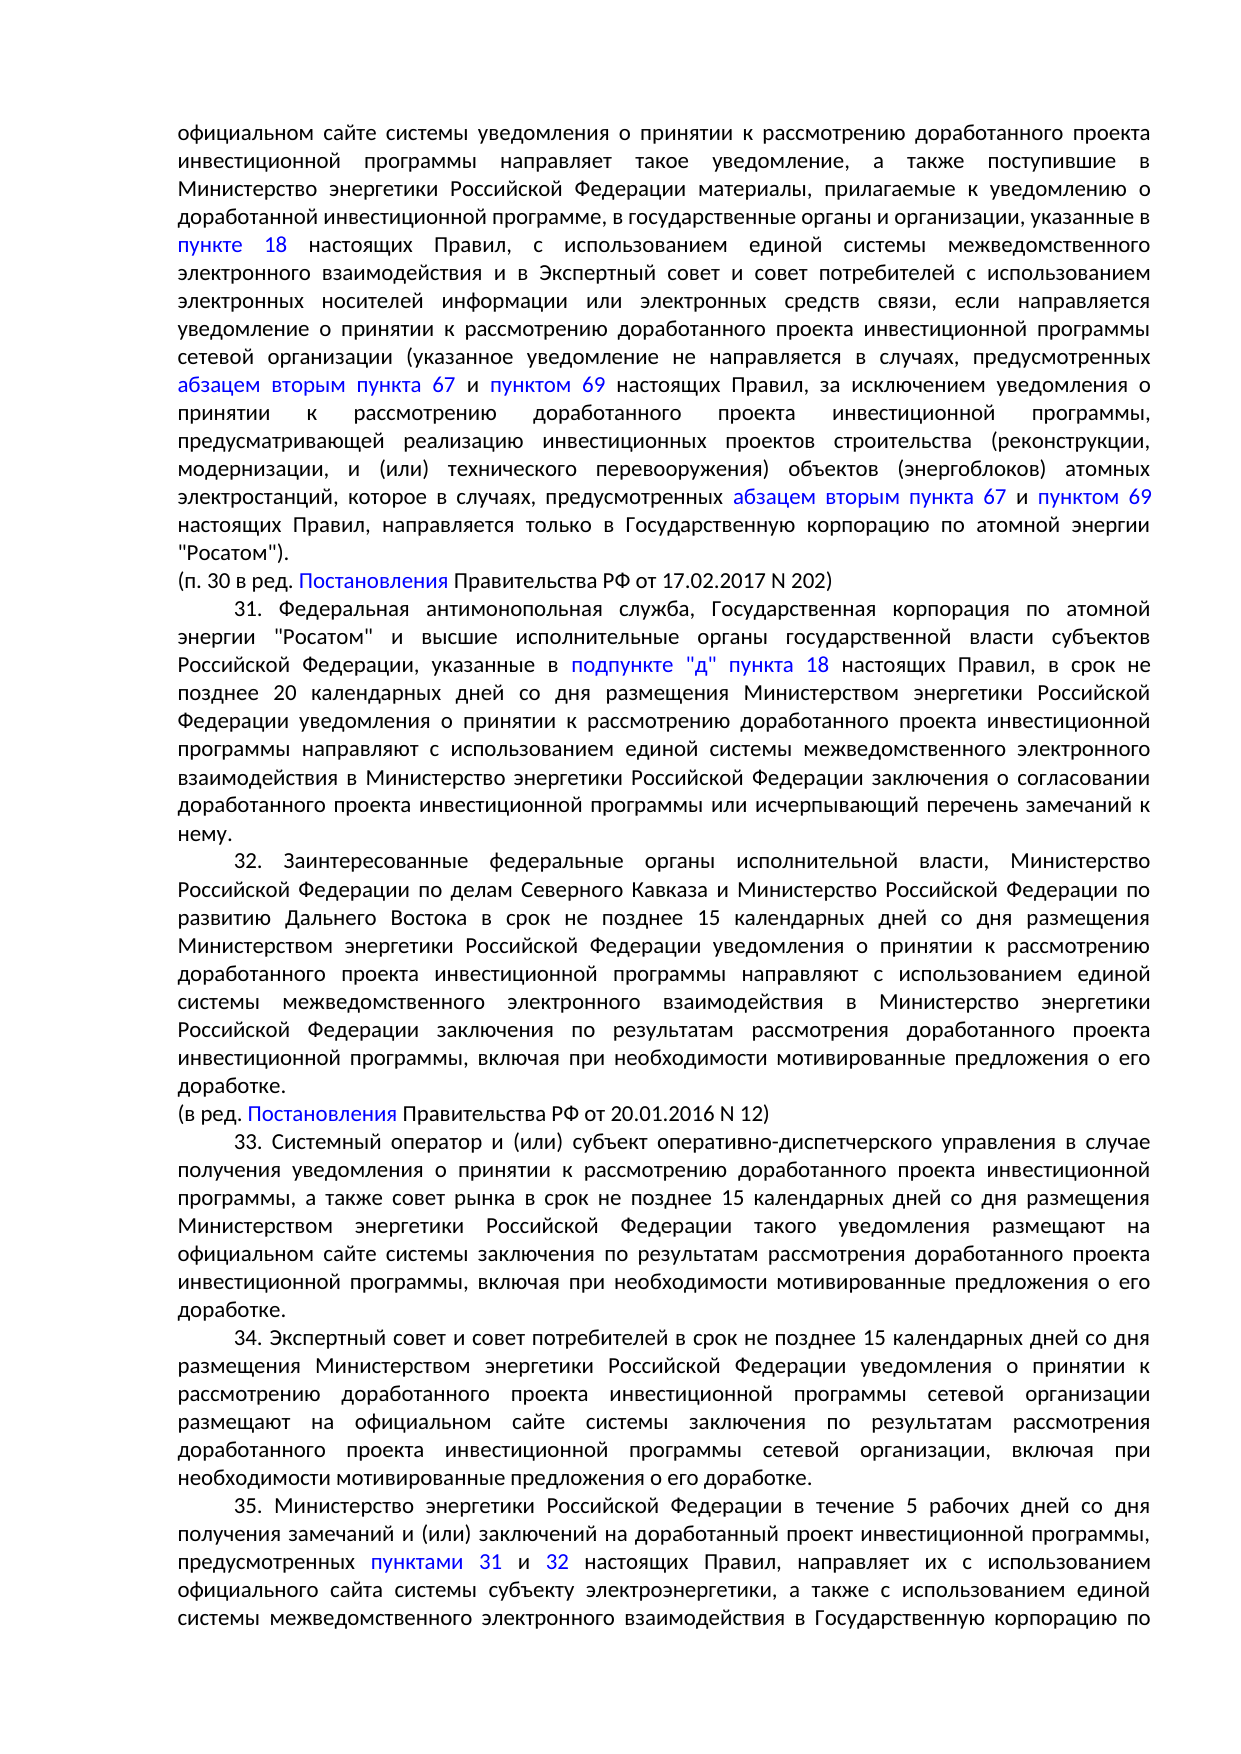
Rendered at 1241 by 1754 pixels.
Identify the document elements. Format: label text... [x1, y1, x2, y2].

text 34. Экспертный совет и совет потребителей в срок не позднее 15 календарных дней со дня размещения Министерством энергетики Российской Федерации уведомления о принятии к рассмотрению доработанного проекта инвестиционной программы сетевой организации размещают на официальном сайте системы заключения по результатам рассмотрения доработанного проекта инвестиционной программы сетевой организации, включая при необходимости мотивированные предложения о его доработке. [177, 1323, 1152, 1491]
text (п. 30 в ред. Постановления Правительства РФ от 17.02.2017 N 202) [177, 566, 1152, 594]
text 31. Федеральная антимонопольная служба, Государственная корпорация по атомной энергии "Росатом" и высшие исполнительные органы государственной власти субъектов Российской Федерации, указанные в подпункте "д" пункта 18 настоящих Правил, в срок не позднее 20 календарных дней со дня размещения Министерством энергетики Российской Федерации уведомления о принятии к рассмотрению доработанного проекта инвестиционной программы направляют с использованием единой системы межведомственного электронного взаимодействия в Министерство энергетики Российской Федерации заключения о согласовании доработанного проекта инвестиционной программы или исчерпывающий перечень замечаний к нему. [177, 594, 1152, 847]
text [177, 118, 1152, 566]
text (в ред. Постановления Правительства РФ от 20.01.2016 N 12) [177, 1099, 1152, 1127]
text 32. Заинтересованные федеральные органы исполнительной власти, Министерство Российской Федерации по делам Северного Кавказа и Министерство Российской Федерации по развитию Дальнего Востока в срок не позднее 15 календарных дней со дня размещения Министерством энергетики Российской Федерации уведомления о принятии к рассмотрению доработанного проекта инвестиционной программы направляют с использованием единой системы межведомственного электронного взаимодействия в Министерство энергетики Российской Федерации заключения по результатам рассмотрения доработанного проекта инвестиционной программы, включая при необходимости мотивированные предложения о его доработке. [177, 847, 1152, 1099]
text 33. Системный оператор и (или) субъект оперативно-диспетчерского управления в случае получения уведомления о принятии к рассмотрению доработанного проекта инвестиционной программы, а также совет рынка в срок не позднее 15 календарных дней со дня размещения Министерством энергетики Российской Федерации такого уведомления размещают на официальном сайте системы заключения по результатам рассмотрения доработанного проекта инвестиционной программы, включая при необходимости мотивированные предложения о его доработке. [177, 1127, 1152, 1323]
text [177, 1491, 1152, 1631]
